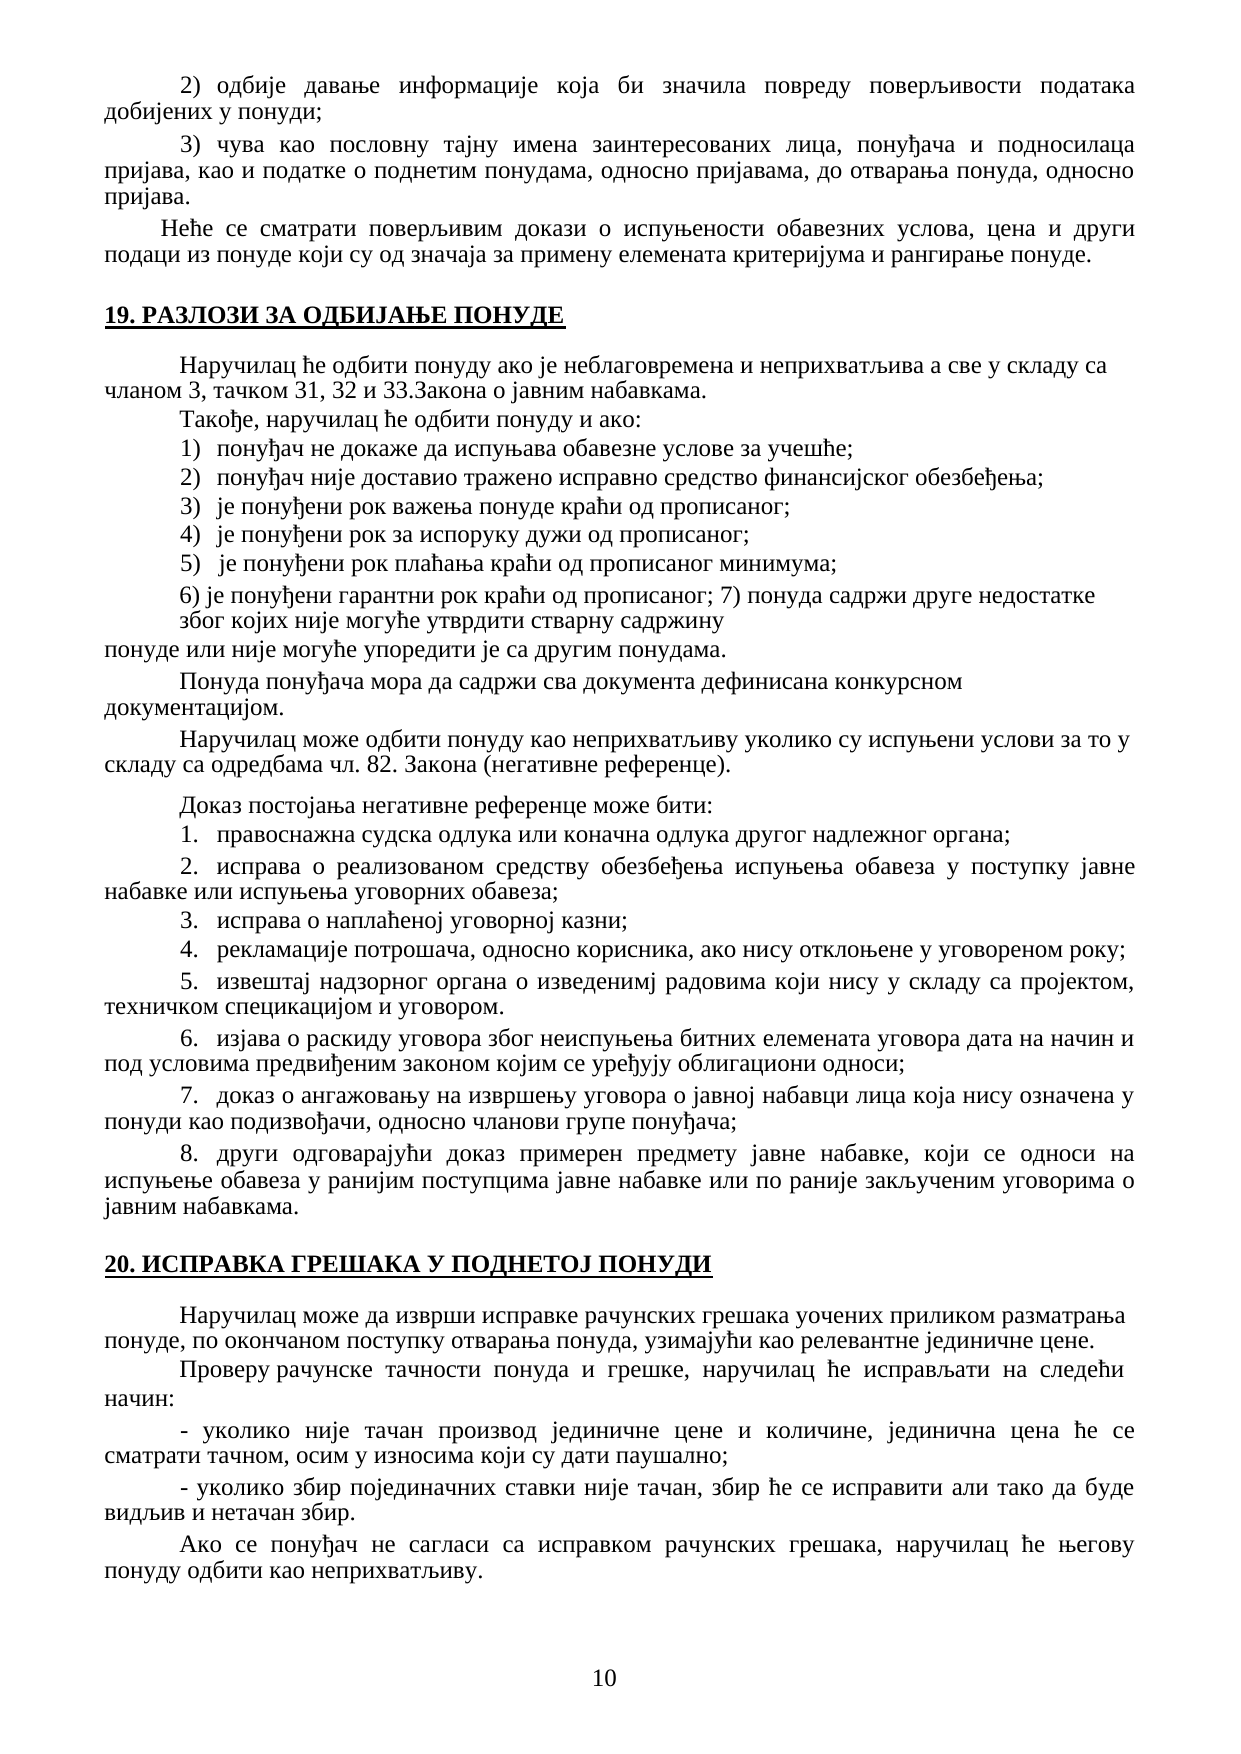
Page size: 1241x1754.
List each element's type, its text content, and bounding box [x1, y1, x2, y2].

list изјава о раскиду уговора због неиспуњења битних елемената уговора дата на начин и под условима предвиђеним законом којим се уређују облигациони односи; [104, 1026, 1136, 1077]
list је понуђени рок за испоруку дужи од прописаног; [180, 519, 1136, 548]
text Проверу рачунске тачности понуда и грешке, наручилац ће исправљати на следећи [179, 1354, 1136, 1383]
text Неће се сматрати поверљивим докази о испуњености обавезних услова, цена и други подаци из понуде који су од значаја за примену елемената критеријума и рангирање понуде. [104, 216, 1136, 267]
list одбије давање информације која би значила повреду поверљивости података добијених у понуди; [104, 73, 1136, 125]
text Понуда понуђача мора да садржи сва документа дефинисана конкурсном документацијом. [104, 669, 1136, 720]
list понуђач не докаже да испуњава обавезне услове за учешће; [180, 433, 1136, 462]
list рекламације потрошача, односно корисника, ако нису отклоњене у уговореном року; [180, 934, 1136, 963]
list исправа о реализованом средству обезбеђења испуњења обавеза у поступку јавне набавке или испуњења уговорних обавеза; [104, 854, 1136, 905]
list понуђач није доставио тражено исправно средство финансијског обезбеђења; [180, 462, 1136, 491]
list је понуђени рок плаћања краћи од прописаног минимума; [180, 548, 1136, 577]
list извештај надзорног органа о изведенимј радовима који нису у складу са пројектом, техничком специкацијом и уговором. [104, 969, 1136, 1020]
text начин: [104, 1383, 1136, 1412]
text Наручилац може одбити понуду као неприхватљиву уколико су испуњени услови за то у складу са одредбама чл. 82. Закона (негативне референце). [104, 727, 1136, 778]
text Ако се понуђач не сагласи са исправком рачунских грешака, наручилац ће његову понуду одбити као неприхватљиву. [104, 1532, 1136, 1583]
text Доказ постојања негативне референце може бити: [179, 791, 1136, 819]
text 20. ИСПРАВКА ГРЕШАКА У ПОДНЕТОЈ ПОНУДИ [104, 1249, 1136, 1278]
text 19. РАЗЛОЗИ ЗА ОДБИЈАЊЕ ПОНУДЕ [104, 300, 1136, 328]
text Наручилац ће одбити понуду ако је неблаговремена и неприхватљива а све у складу са чланом 3, тачком 31, 32 и 33.Закона о јавним набавкама. [104, 353, 1136, 404]
text 6) је понуђени гарантни рок краћи од прописаног; 7) понуда садржи друге недостатке због којих није могуће утврдити стварну садржину [179, 583, 1113, 634]
list је понуђени рок важења понуде краћи од прописаног; [180, 491, 1136, 519]
list чува као пословну тајну имена заинтересованих лица, понуђача и подносилаца пријава, као и податке о поднетим понудама, односно пријавама, до отварања понуда, односно пријава. [104, 131, 1136, 210]
list правоснажна судска одлука или коначна одлука другог надлежног органа; [180, 819, 1136, 848]
text Наручилац може да изврши исправке рачунских грешака уочених приликом разматрања понуде, по окончаном поступку отварања понуда, узимајући као релевантне јединичне цене. [104, 1303, 1136, 1354]
list доказ о ангажовању на извршењу уговора о јавној набавци лица која нису означена у понуди као подизвођачи, односно чланови групе понуђача; [104, 1083, 1136, 1135]
text 10 [592, 1663, 1136, 1692]
list уколико није тачан производ јединичне цене и количине, јединична цена ће се сматрати тачном, осим у износима који су дати паушално; [104, 1418, 1136, 1469]
text понуде или није могуће упоредити је са другим понудама. [104, 634, 1136, 663]
text Такође, наручилац ће одбити понуду и ако: [179, 404, 1136, 433]
list исправа о наплаћеној уговорној казни; [180, 905, 1136, 934]
list уколико збир појединачних ставки није тачан, збир ће се исправити али тако да буде видљив и нетачан збир. [104, 1475, 1136, 1526]
list други одговарајући доказ примерен предмету јавне набавке, који се односи на испуњење обавеза у ранијим поступцима јавне набавке или по раније закљученим уговорима о јавним набавкама. [104, 1141, 1136, 1220]
